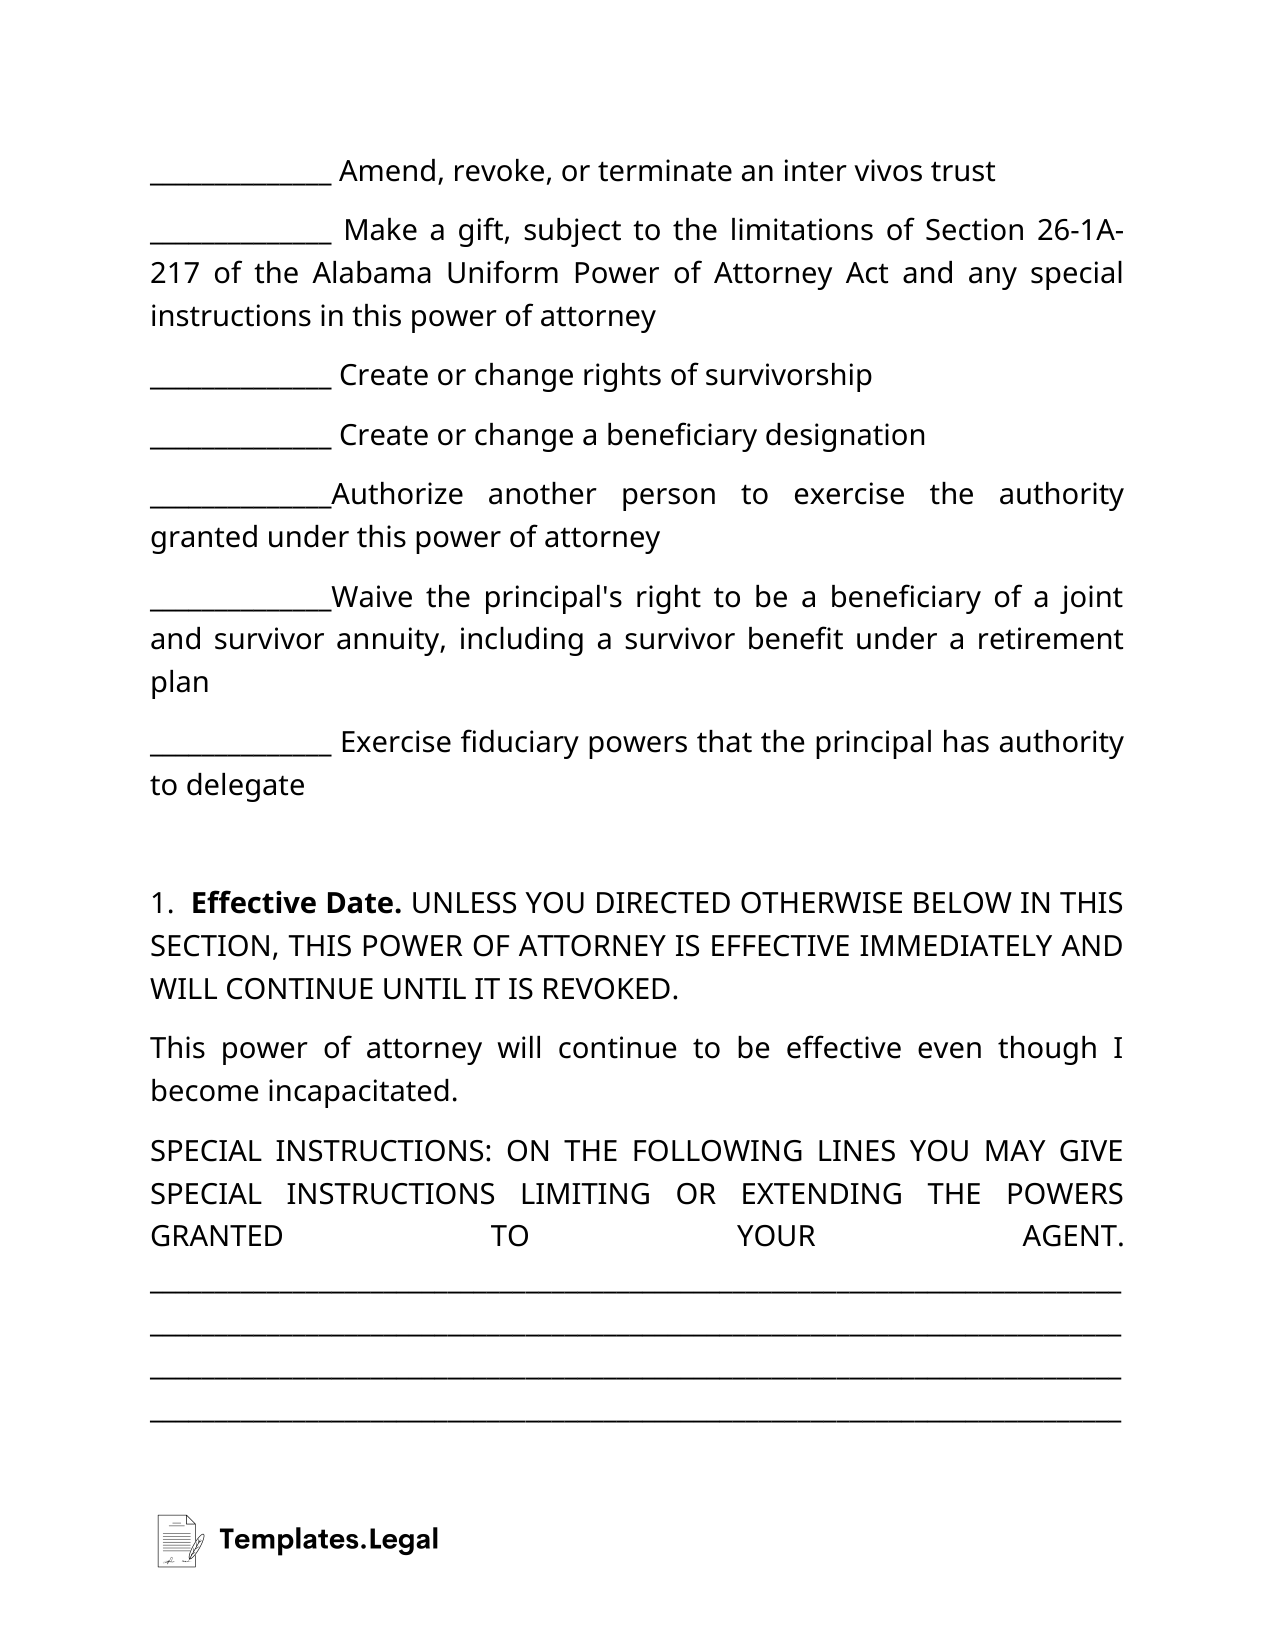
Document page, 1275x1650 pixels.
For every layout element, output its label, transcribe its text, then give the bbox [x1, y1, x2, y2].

picture [150, 1507, 445, 1575]
text ______________ Make a gift, subject to the limitations of Section 26-1A-217 of the Alabama Uniform Power of Attorney Act and any special instructions in this power of attorney [150, 209, 1125, 335]
text 1. Effective Date. UNLESS YOU DIRECTED OTHERWISE BELOW IN THIS SECTION, THIS POWER OF ATTORNEY IS EFFECTIVE IMMEDIATELY AND WILL CONTINUE UNTIL IT IS REVOKED. [150, 883, 1125, 1008]
text ______________ Create or change rights of survivorship [150, 354, 1125, 394]
text ______________Authorize another person to exercise the authority granted under this power of attorney [150, 473, 1125, 556]
text ______________Waive the principal's right to be a beneficiary of a joint and survivor annuity, including a survivor benefit under a retirement plan [150, 576, 1125, 701]
text ______________ Amend, revoke, or terminate an inter vivos trust [150, 150, 1125, 190]
text This power of attorney will continue to be effective even though I become incapacitated. [150, 1028, 1125, 1110]
text ______________ Create or change a beneficiary designation [150, 414, 1125, 454]
text ______________ Exercise fiduciary powers that the principal has authority to delegate [150, 721, 1125, 803]
